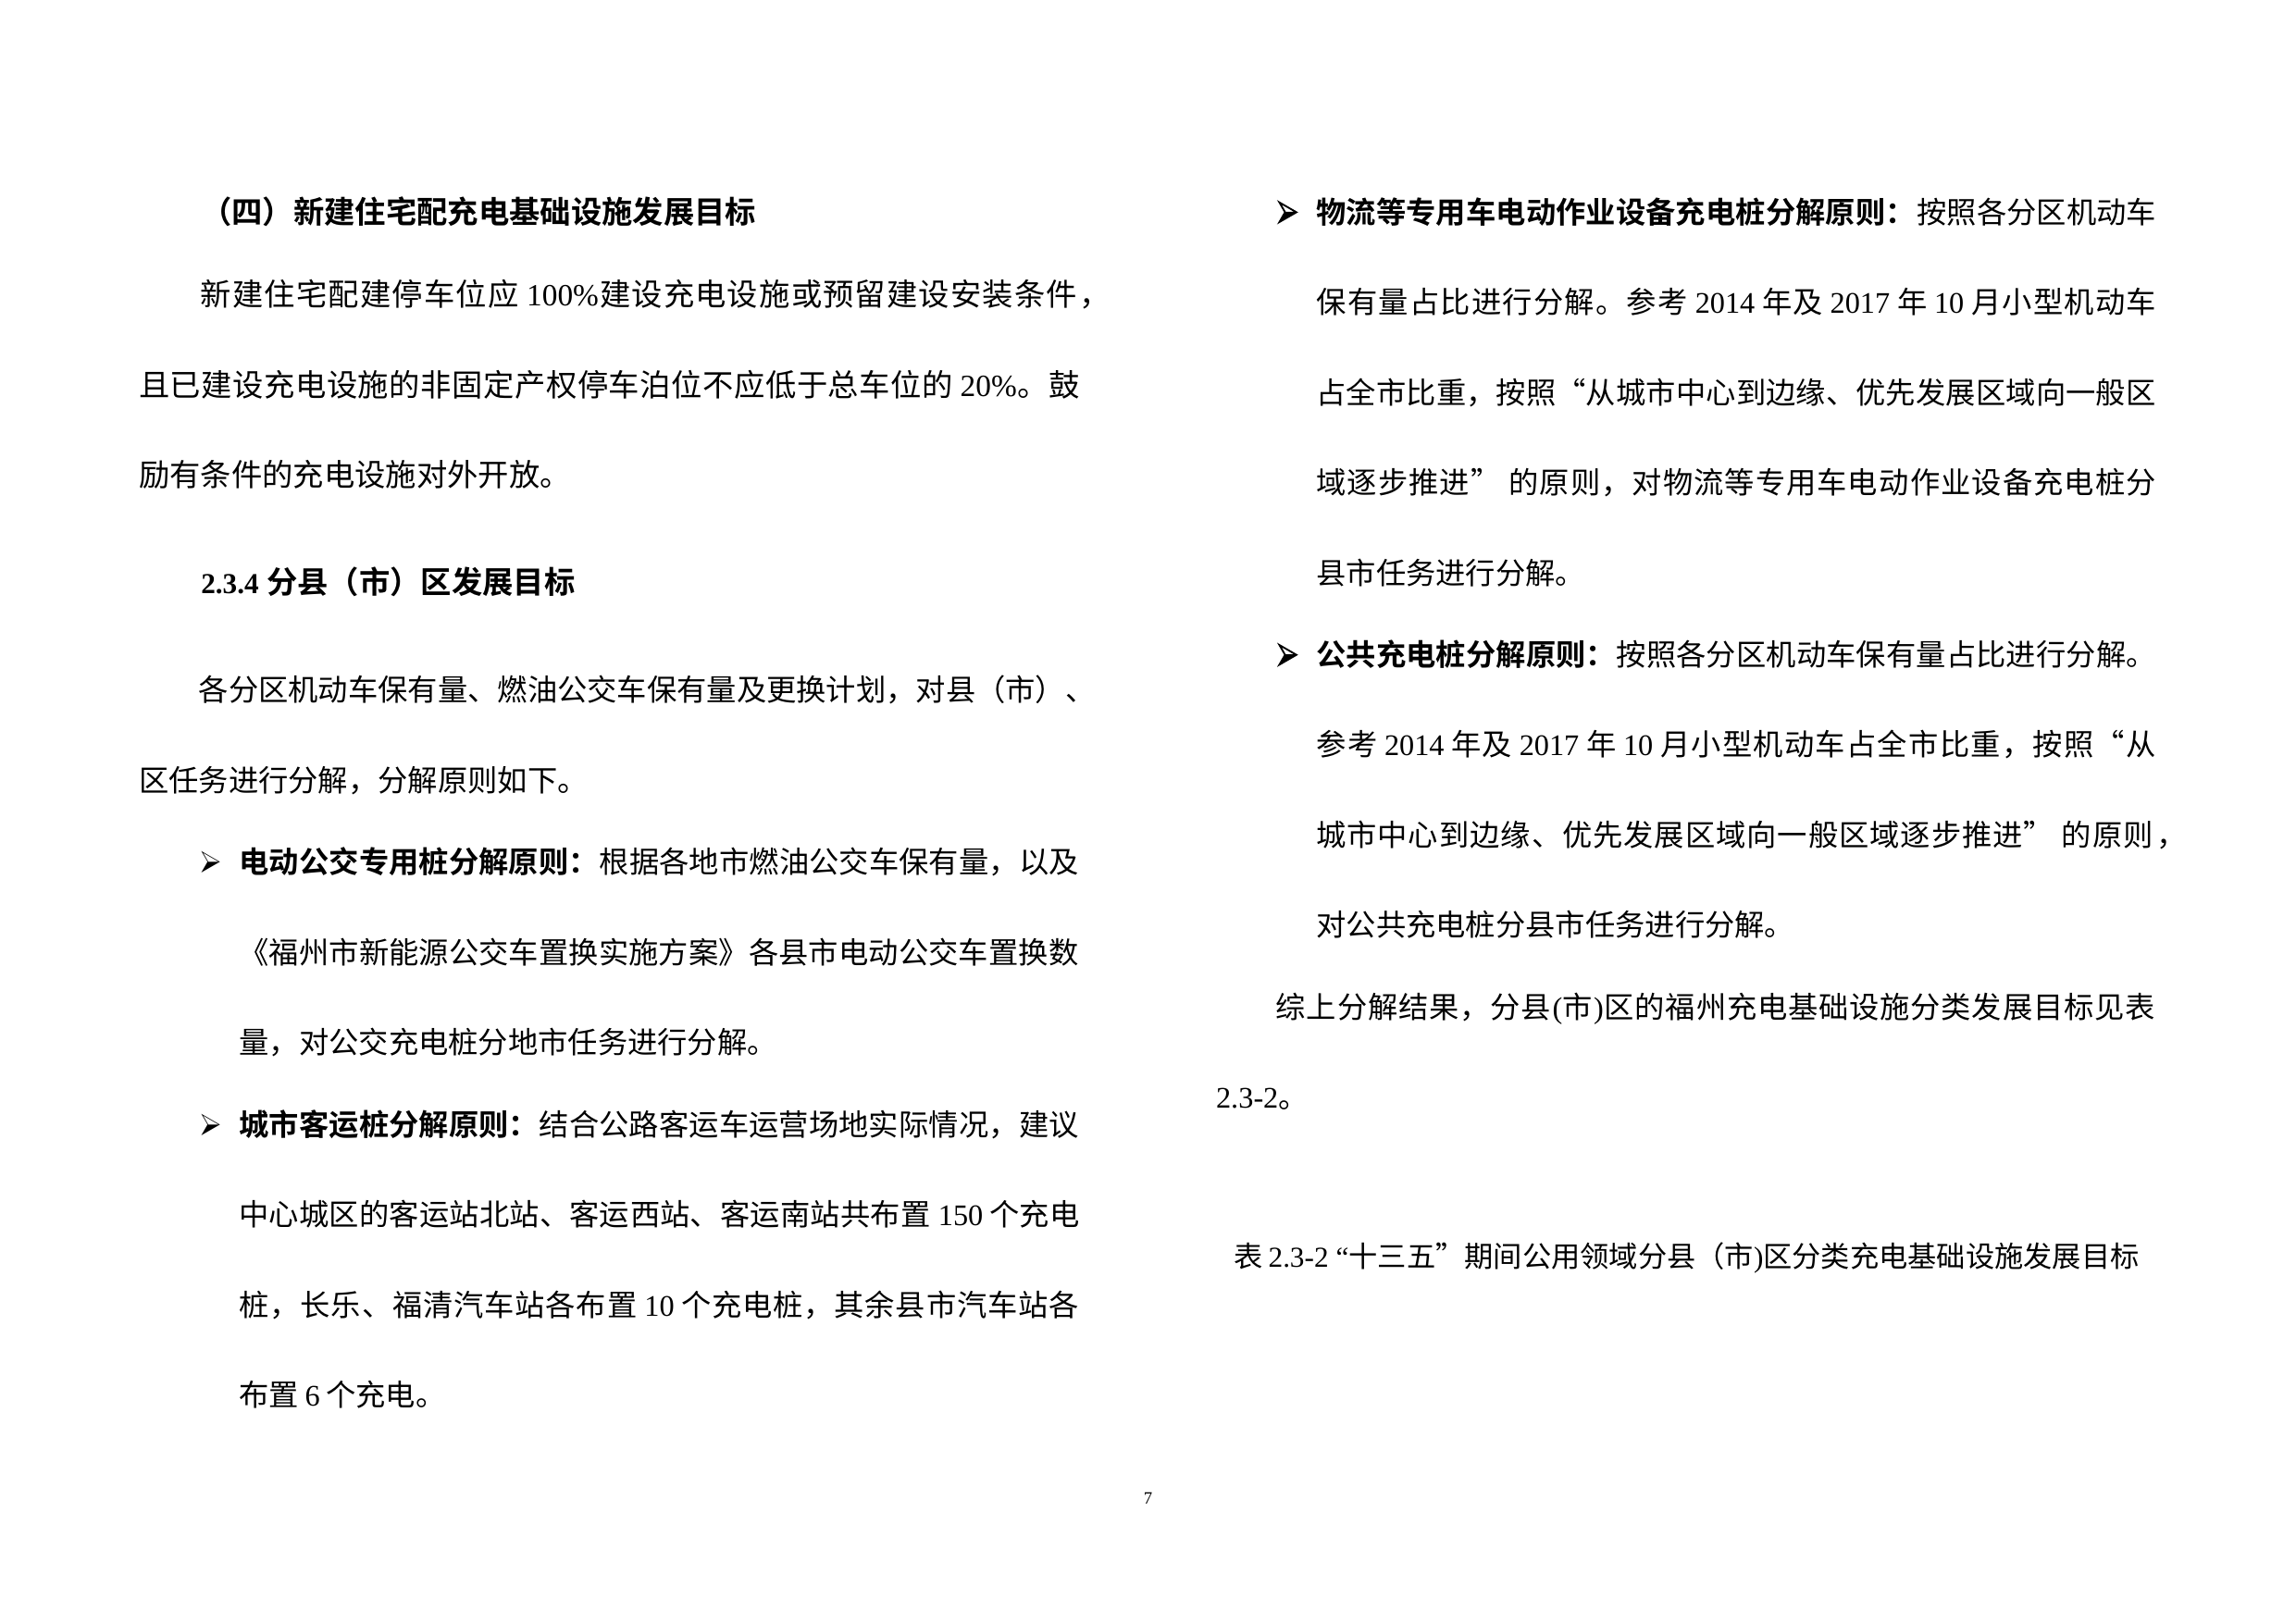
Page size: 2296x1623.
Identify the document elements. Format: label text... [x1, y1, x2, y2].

text （四）新建住宅配充电基础设施发展目标 [139, 180, 1079, 240]
subtitle 分县（市）区发展目标 [139, 551, 1079, 611]
text 综上分解结果，分县(市)区的福州充电基础设施分类发展目标见表2.3-2。 [1216, 975, 2156, 1125]
text 各分区机动车保有量、燃油公交车保有量及更换计划，对县（市）、区任务进行分解，分解原则如下。 [139, 658, 1079, 808]
list 物流等专用车电动作业设备充电桩分解原则：按照各分区机动车保有量占比进行分解。参考2014年及2017年10月小型机动车占全市比重，按照“从城市中心到边缘、优先发展区域向一般区域逐步推进” 的原则，对物流等专用车电动作业设备充电桩分县市任务进行分解。 [1275, 180, 2156, 601]
list 电动公交专用桩分解原则：根据各地市燃油公交车保有量，以及《福州市新能源公交车置换实施方案》各县市电动公交车置换数量，对公交充电桩分地市任务进行分解。 [198, 830, 1079, 1071]
text 表2.3-2 “十三五”期间公用领域分县（市)区分类充电基础设施发展目标 [1216, 1224, 2156, 1284]
list 公共充电桩分解原则：按照各分区机动车保有量占比进行分解。参考2014年及2017年10月小型机动车占全市比重，按照“从城市中心到边缘、优先发展区域向一般区域逐步推进” 的原则，对公共充电桩分县市任务进行分解。 [1275, 623, 2156, 953]
text 新建住宅配建停车位应100%建设充电设施或预留建设安装条件，且已建设充电设施的非固定产权停车泊位不应低于总车位的20%。鼓励有条件的充电设施对外开放。 [139, 262, 1079, 502]
list 城市客运桩分解原则：结合公路客运车运营场地实际情况，建议中心城区的客运站北站、客运西站、客运南站共布置150个充电桩，长乐、福清汽车站各布置10个充电桩，其余县市汽车站各布置6个充电。 [198, 1093, 1079, 1423]
